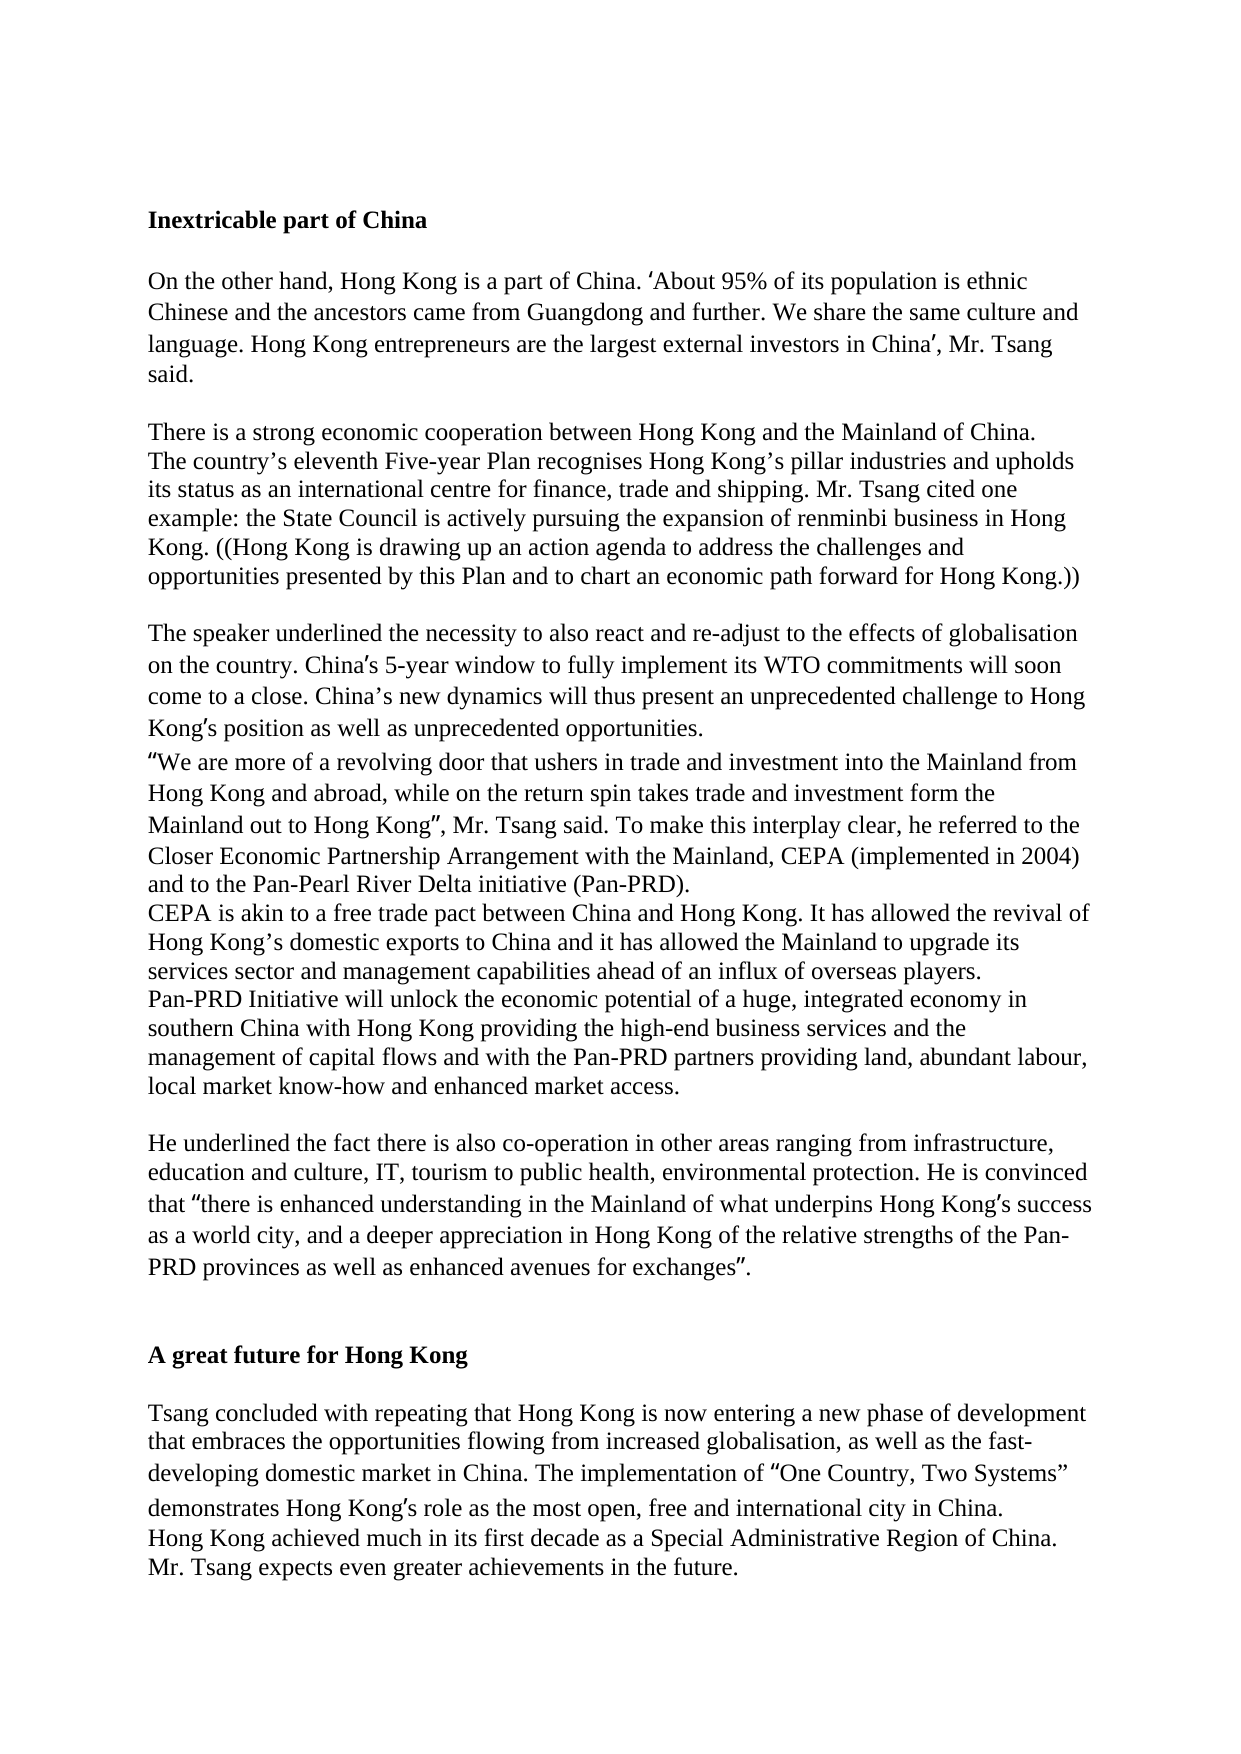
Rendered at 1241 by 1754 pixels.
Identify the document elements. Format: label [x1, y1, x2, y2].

text [148, 148, 1093, 1581]
